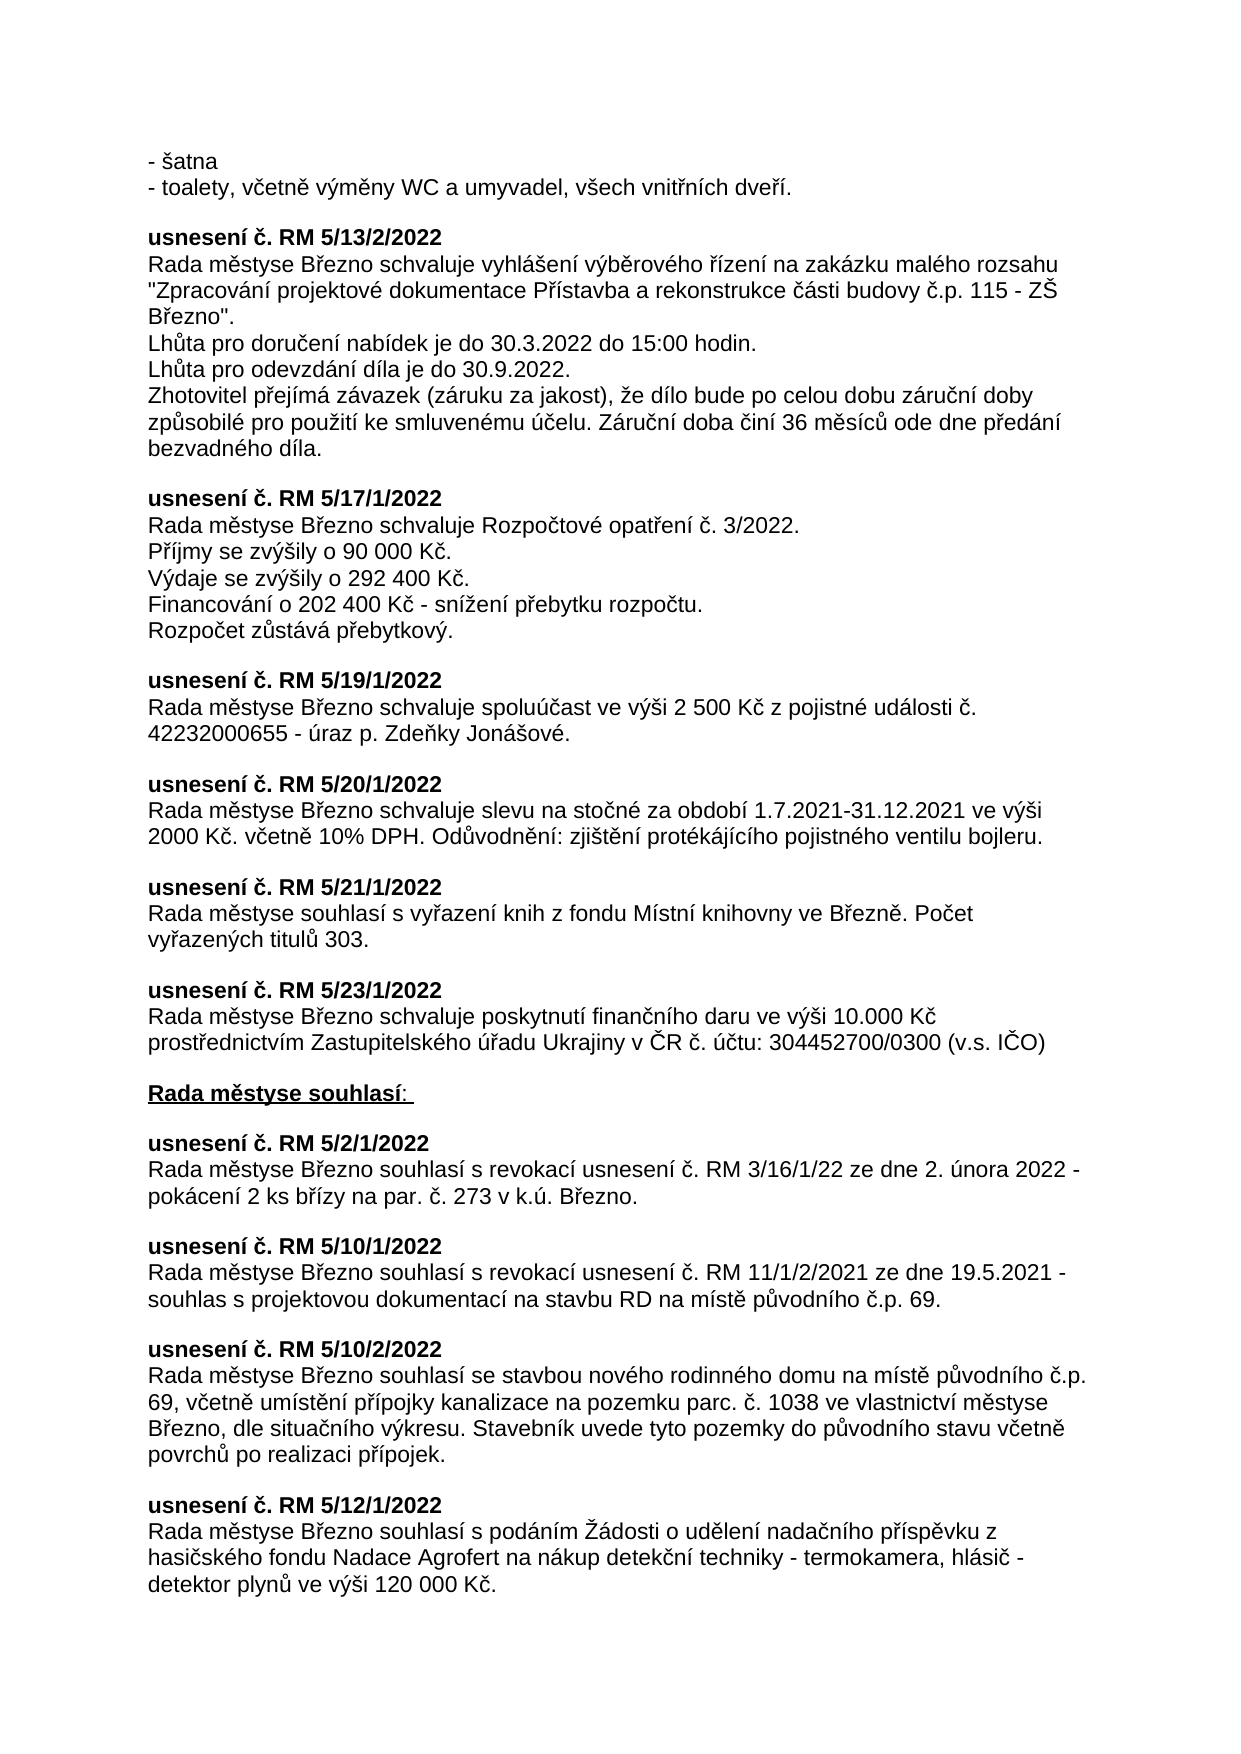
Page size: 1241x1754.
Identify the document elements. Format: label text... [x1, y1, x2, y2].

text Rada městyse Březno souhlasí s revokací usnesení č. RM 3/16/1/22 ze dne 2. února 2022 - pokácení 2 ks břízy na par. č. 273 v k.ú. Březno. [148, 1156, 1093, 1209]
text Rada městyse Březno schvaluje poskytnutí finančního daru ve výši 10.000 Kč prostřednictvím Zastupitelského úřadu Ukrajiny v ČR č. účtu: 304452700/0300 (v.s. IČO) [148, 1003, 1093, 1056]
text usnesení č. RM 5/2/1/2022 [148, 1130, 1093, 1156]
text usnesení č. RM 5/23/1/2022 [148, 977, 1093, 1003]
text Rada městyse Březno schvaluje slevu na stočné za období 1.7.2021-31.12.2021 ve výši 2000 Kč. včetně 10% DPH. Odůvodnění: zjištění protékájícího pojistného ventilu bojleru. [148, 797, 1093, 849]
text usnesení č. RM 5/13/2/2022 [148, 224, 1093, 251]
text Výdaje se zvýšily o 292 400 Kč. [148, 564, 1093, 591]
text usnesení č. RM 5/10/1/2022 [148, 1233, 1093, 1259]
text usnesení č. RM 5/17/1/2022 [148, 485, 1093, 512]
text Lhůta pro doručení nabídek je do 30.3.2022 do 15:00 hodin. [148, 330, 1093, 356]
text Rada městyse souhlasí: [148, 1079, 1093, 1106]
text Rozpočet zůstává přebytkový. [148, 617, 1093, 643]
text usnesení č. RM 5/12/1/2022 [148, 1492, 1093, 1518]
text Rada městyse Březno souhlasí s podáním Žádosti o udělení nadačního příspěvku z hasičského fondu Nadace Agrofert na nákup detekční techniky - termokamera, hlásič - detektor plynů ve výši 120 000 Kč. [148, 1518, 1093, 1597]
text usnesení č. RM 5/21/1/2022 [148, 873, 1093, 900]
text - šatna [148, 148, 1093, 174]
text usnesení č. RM 5/10/2/2022 [148, 1336, 1093, 1362]
text usnesení č. RM 5/20/1/2022 [148, 771, 1093, 797]
text Rada městyse Březno schvaluje spoluúčast ve výši 2 500 Kč z pojistné události č. 42232000655 - úraz p. Zdeňky Jonášové. [148, 694, 1093, 747]
text Rada městyse Březno souhlasí s revokací usnesení č. RM 11/1/2/2021 ze dne 19.5.2021 - souhlas s projektovou dokumentací na stavbu RD na místě původního č.p. 69. [148, 1259, 1093, 1312]
text Zhotovitel přejímá závazek (záruku za jakost), že dílo bude po celou dobu záruční doby způsobilé pro použití ke smluvenému účelu. Záruční doba činí 36 měsíců ode dne předání bezvadného díla. [148, 382, 1093, 461]
text Rada městyse souhlasí s vyřazení knih z fondu Místní knihovny ve Březně. Počet vyřazených titulů 303. [148, 900, 1093, 953]
text Rada městyse Březno schvaluje Rozpočtové opatření č. 3/2022. [148, 512, 1093, 538]
text usnesení č. RM 5/19/1/2022 [148, 667, 1093, 694]
text Lhůta pro odevzdání díla je do 30.9.2022. [148, 356, 1093, 382]
text Rada městyse Březno schvaluje vyhlášení výběrového řízení na zakázku malého rozsahu "Zpracování projektové dokumentace Přístavba a rekonstrukce části budovy č.p. 115 - ZŠ Březno". [148, 251, 1093, 330]
text Rada městyse Březno souhlasí se stavbou nového rodinného domu na místě původního č.p. 69, včetně umístění přípojky kanalizace na pozemku parc. č. 1038 ve vlastnictví městyse Březno, dle situačního výkresu. Stavebník uvede tyto pozemky do původního stavu včetně povrchů po realizaci přípojek. [148, 1362, 1093, 1468]
text - toalety, včetně výměny WC a umyvadel, všech vnitřních dveří. [148, 174, 1093, 200]
text Příjmy se zvýšily o 90 000 Kč. [148, 538, 1093, 564]
text Financování o 202 400 Kč - snížení přebytku rozpočtu. [148, 591, 1093, 617]
